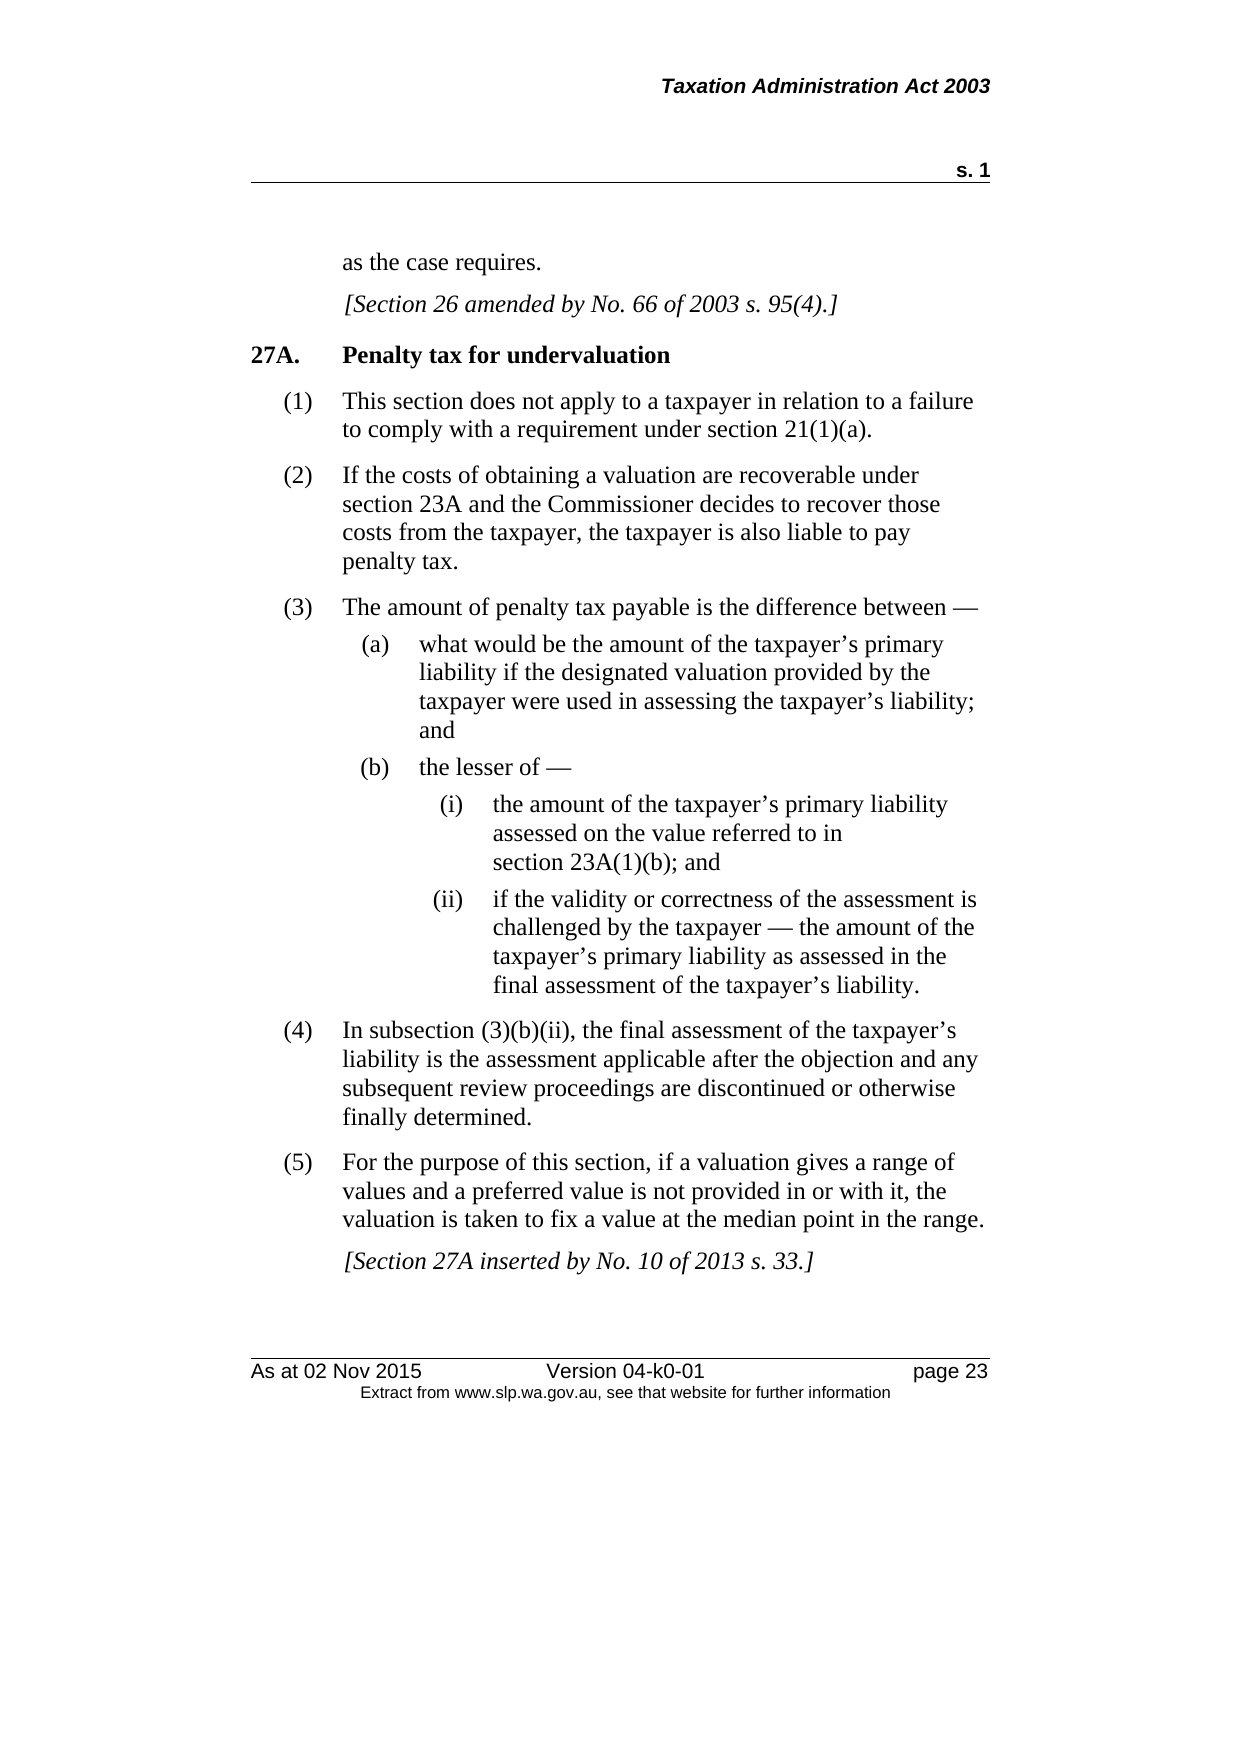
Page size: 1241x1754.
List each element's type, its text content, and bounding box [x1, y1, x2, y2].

text (5) For the purpose of this section, if a valuation gives a range of values and a preferred value is not provided in or with it, the valuation is taken to fix a value at the median point in the range. [251, 1147, 990, 1233]
text (b) the lesser of — [251, 752, 990, 781]
text (4) In subsection (3)(b)(ii), the final assessment of the taxpayer’s liability is the assessment applicable after the objection and any subsequent review proceedings are discontinued or otherwise finally determined. [251, 1015, 990, 1130]
text [Section 27A inserted by No. 10 of 2013 s. 33.] [251, 1246, 990, 1274]
text (2) If the costs of obtaining a valuation are recoverable under section 23A and the Commissioner decides to recover those costs from the taxpayer, the taxpayer is also liable to pay penalty tax. [251, 460, 990, 575]
text (3) The amount of penalty tax payable is the difference between — [251, 592, 990, 620]
text as the case requires. [251, 247, 990, 276]
text (a) what would be the amount of the taxpayer’s primary liability if the designated valuation provided by the taxpayer were used in assessing the taxpayer’s liability; and [251, 629, 990, 744]
text (ii) if the validity or correctness of the assessment is challenged by the taxpayer — the amount of the taxpayer’s primary liability as assessed in the final assessment of the taxpayer’s liability. [251, 884, 990, 999]
subtitle 27A. Penalty tax for undervaluation [251, 340, 990, 369]
text (i) the amount of the taxpayer’s primary liability assessed on the value referred to in section 23A(1)(b); and [251, 789, 990, 875]
text (1) This section does not apply to a taxpayer in relation to a failure to comply with a requirement under section 21(1)(a). [251, 386, 990, 443]
text [Section 26 amended by No. 66 of 2003 s. 95(4).] [251, 289, 990, 317]
